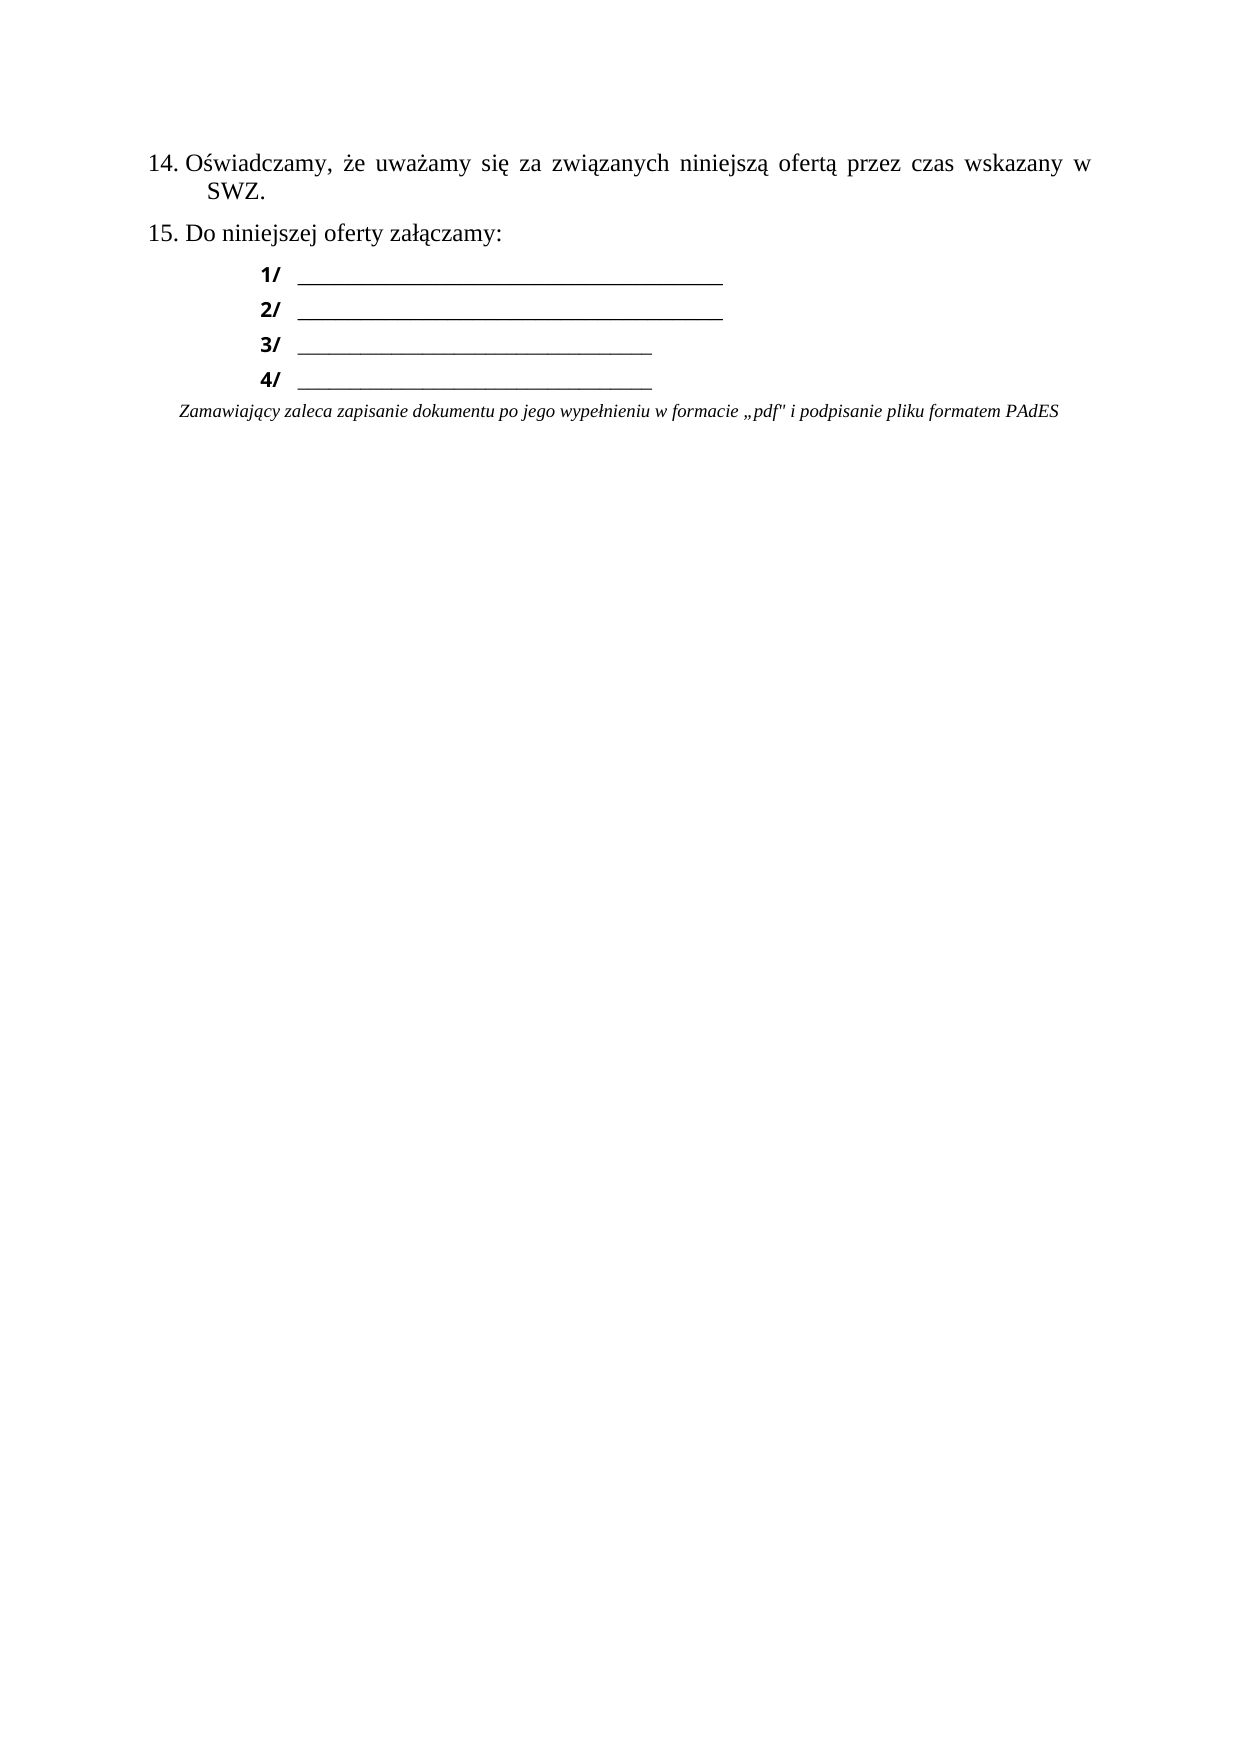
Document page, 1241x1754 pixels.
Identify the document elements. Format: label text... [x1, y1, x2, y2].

list __________________________________ [260, 294, 1093, 324]
list __________________________________ [260, 365, 1093, 393]
list __________________________________ [260, 330, 1093, 359]
list Do niniejszej oferty załączamy: [148, 218, 1093, 246]
list __________________________________ [260, 259, 1093, 288]
text Zamawiający zaleca zapisanie dokumentu po jego wypełnieniu w formacie „pdf" i podpisanie pliku formatem PAdES [148, 400, 1093, 421]
list Oświadczamy, że uważamy się za związanych niniejszą ofertą przez czas wskazany w SWZ. [148, 148, 1093, 205]
